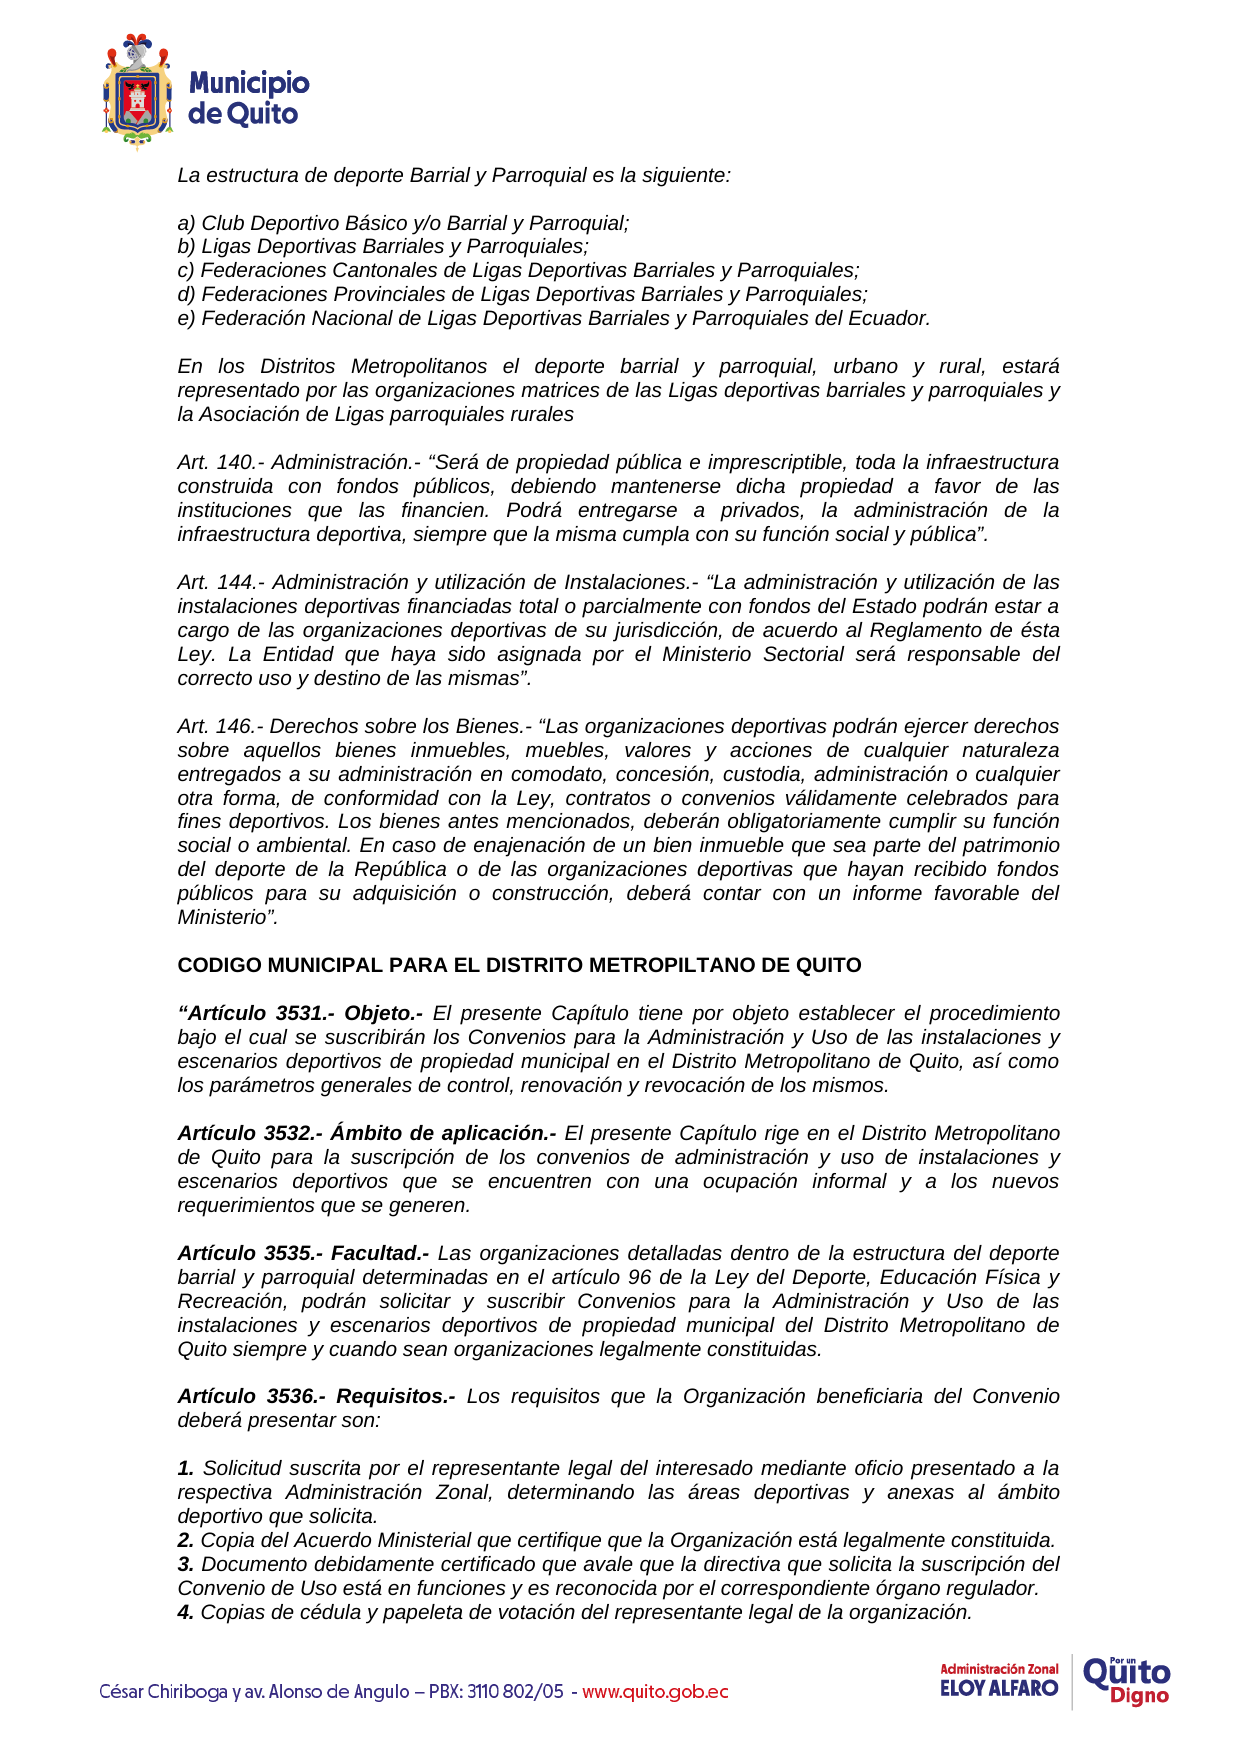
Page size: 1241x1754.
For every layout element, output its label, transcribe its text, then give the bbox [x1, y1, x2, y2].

text e) Federación Nacional de Ligas Deportivas Barriales y Parroquiales del Ecuador. [177, 306, 1063, 330]
text 1. Solicitud suscrita por el representante legal del interesado mediante oficio presentado a la respectiva Administración Zonal, determinando las áreas deportivas y anexas al ámbito deportivo que solicita. [177, 1456, 1063, 1528]
text Art. 146.- Derechos sobre los Bienes.- “Las organizaciones deportivas podrán ejercer derechos sobre aquellos bienes inmuebles, muebles, valores y acciones de cualquier naturaleza entregados a su administración en comodato, concesión, custodia, administración o cualquier otra forma, de conformidad con la Ley, contratos o convenios válidamente celebrados para fines deportivos. Los bienes antes mencionados, deberán obligatoriamente cumplir su función social o ambiental. En caso de enajenación de un bien inmueble que sea parte del patrimonio del deporte de la República o de las organizaciones deportivas que hayan recibido fondos públicos para su adquisición o construcción, deberá contar con un informe favorable del Ministerio”. [177, 713, 1063, 929]
text 4. Copias de cédula y papeleta de votación del representante legal de la organización. [177, 1600, 1063, 1624]
text Art. 140.- Administración.- “Será de propiedad pública e imprescriptible, toda la infraestructura construida con fondos públicos, debiendo mantenerse dicha propiedad a favor de las instituciones que las financien. Podrá entregarse a privados, la administración de la infraestructura deportiva, siempre que la misma cumpla con su función social y pública”. [177, 450, 1063, 546]
text c) Federaciones Cantonales de Ligas Deportivas Barriales y Parroquiales; [177, 258, 1063, 282]
text CODIGO MUNICIPAL PARA EL DISTRITO METROPILTANO DE QUITO [177, 953, 1063, 977]
text 3. Documento debidamente certificado que avale que la directiva que solicita la suscripción del Convenio de Uso está en funciones y es reconocida por el correspondiente órgano regulador. [177, 1552, 1063, 1600]
text a) Club Deportivo Básico y/o Barrial y Parroquial; [177, 210, 1063, 234]
text En los Distritos Metropolitanos el deporte barrial y parroquial, urbano y rural, estará representado por las organizaciones matrices de las Ligas deportivas barriales y parroquiales y la Asociación de Ligas parroquiales rurales [177, 354, 1063, 426]
text “Artículo 3531.- Objeto.- El presente Capítulo tiene por objeto establecer el procedimiento bajo el cual se suscribirán los Convenios para la Administración y Uso de las instalaciones y escenarios deportivos de propiedad municipal en el Distrito Metropolitano de Quito, así como los parámetros generales de control, renovación y revocación de los mismos. [177, 1001, 1063, 1097]
picture [32, 0, 1222, 1736]
text Artículo 3535.- Facultad.- Las organizaciones detalladas dentro de la estructura del deporte barrial y parroquial determinadas en el artículo 96 de la Ley del Deporte, Educación Física y Recreación, podrán solicitar y suscribir Convenios para la Administración y Uso de las instalaciones y escenarios deportivos de propiedad municipal del Distrito Metropolitano de Quito siempre y cuando sean organizaciones legalmente constituidas. [177, 1241, 1063, 1360]
text d) Federaciones Provinciales de Ligas Deportivas Barriales y Parroquiales; [177, 282, 1063, 306]
text b) Ligas Deportivas Barriales y Parroquiales; [177, 234, 1063, 258]
text 2. Copia del Acuerdo Ministerial que certifique que la Organización está legalmente constituida. [177, 1528, 1063, 1552]
text La estructura de deporte Barrial y Parroquial es la siguiente: [177, 162, 1063, 186]
text Art. 144.- Administración y utilización de Instalaciones.- “La administración y utilización de las instalaciones deportivas financiadas total o parcialmente con fondos del Estado podrán estar a cargo de las organizaciones deportivas de su jurisdicción, de acuerdo al Reglamento de ésta Ley. La Entidad que haya sido asignada por el Ministerio Sectorial será responsable del correcto uso y destino de las mismas”. [177, 570, 1063, 689]
text Artículo 3532.- Ámbito de aplicación.- El presente Capítulo rige en el Distrito Metropolitano de Quito para la suscripción de los convenios de administración y uso de instalaciones y escenarios deportivos que se encuentren con una ocupación informal y a los nuevos requerimientos que se generen. [177, 1121, 1063, 1217]
text Artículo 3536.- Requisitos.- Los requisitos que la Organización beneficiaria del Convenio deberá presentar son: [177, 1384, 1063, 1432]
